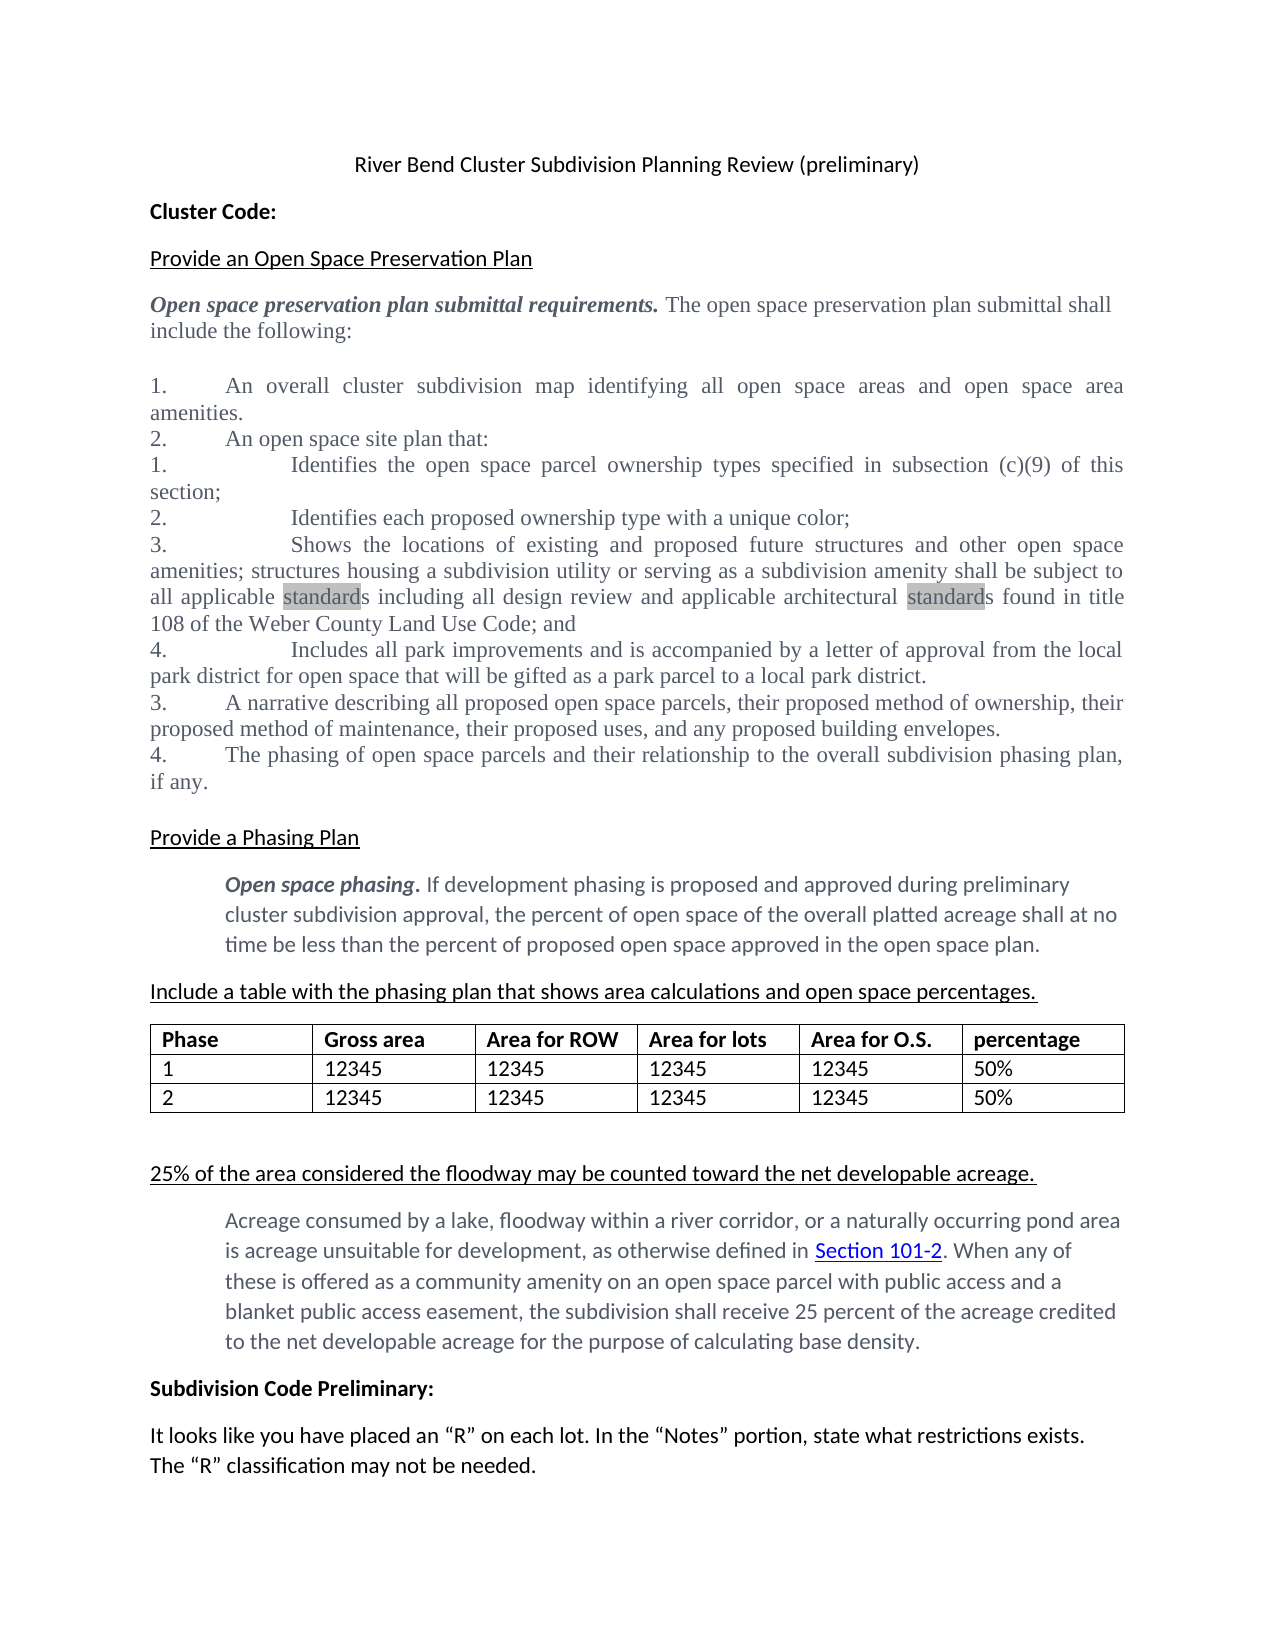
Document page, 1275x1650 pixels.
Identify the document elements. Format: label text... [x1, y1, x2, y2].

table_cell 12345 [476, 1084, 637, 1112]
text River Bend Cluster Subdivision Planning Review (preliminary) [150, 150, 1125, 178]
text Subdivision Code Preliminary: [150, 1374, 1125, 1402]
table_cell 1 [151, 1055, 312, 1082]
table_header Phase [151, 1025, 312, 1053]
text Cluster Code: [150, 197, 1125, 225]
table_header Area for lots [638, 1025, 799, 1053]
list An open space site plan that: [150, 425, 1125, 452]
table_cell 12345 [638, 1055, 799, 1082]
table_cell 50% [963, 1055, 1124, 1082]
text It looks like you have placed an “R” on each lot. In the “Notes” portion, state what restrictions exists. The “R” classification may not be needed. [150, 1421, 1125, 1479]
text Open space phasing. If development phasing is proposed and approved during preliminary cluster subdivision approval, the percent of open space of the overall platted acreage shall at no time be less than the percent of proposed open space approved in the open space plan. [225, 870, 1125, 959]
list The phasing of open space parcels and their relationship to the overall subdivision phasing plan, if any. [150, 741, 1125, 794]
table_header Area for ROW [476, 1025, 637, 1053]
table_cell 2 [151, 1084, 312, 1112]
table_header percentage [963, 1025, 1124, 1053]
text Acreage consumed by a lake, floodway within a river corridor, or a naturally occurring pond area is acreage unsuitable for development, as otherwise defined in Section 101-2. When any of these is offered as a community amenity on an open space parcel with public access and a blanket public access easement, the subdivision shall receive 25 percent of the acreage credited to the net developable acreage for the purpose of calculating base density. [225, 1206, 1125, 1355]
list Includes all park improvements and is accompanied by a letter of approval from the local park district for open space that will be gifted as a park parcel to a local park district. [150, 636, 1125, 689]
list Shows the locations of existing and proposed future structures and other open space amenities; structures housing a subdivision utility or serving as a subdivision amenity shall be subject to all applicable standards including all design review and applicable architectural standards found in title 108 of the Weber County Land Use Code; and [150, 531, 1125, 636]
text 25% of the area considered the floodway may be counted toward the net developable acreage. [150, 1159, 1125, 1187]
table_cell 50% [963, 1084, 1124, 1112]
list An overall cluster subdivision map identifying all open space areas and open space area amenities. [150, 372, 1125, 425]
text Open space preservation plan submittal requirements. The open space preservation plan submittal shall include the following: [352, 291, 1125, 343]
table_cell 12345 [800, 1055, 962, 1082]
text Provide an Open Space Preservation Plan [150, 244, 1125, 272]
table_cell 12345 [800, 1084, 962, 1112]
text Include a table with the phasing plan that shows area calculations and open space percentages. [150, 977, 1125, 1006]
list Identifies each proposed ownership type with a unique color; [150, 504, 1125, 531]
table_header Area for O.S. [800, 1025, 962, 1053]
table_cell 12345 [638, 1084, 799, 1112]
list A narrative describing all proposed open space parcels, their proposed method of ownership, their proposed method of maintenance, their proposed uses, and any proposed building envelopes. [150, 689, 1125, 741]
table_cell 12345 [313, 1055, 475, 1082]
table_cell 12345 [313, 1084, 475, 1112]
text Provide a Phasing Plan [150, 823, 1125, 851]
table_header Gross area [313, 1025, 475, 1053]
list Identifies the open space parcel ownership types specified in subsection (c)(9) of this section; [150, 452, 1125, 504]
table_cell 12345 [476, 1055, 637, 1082]
